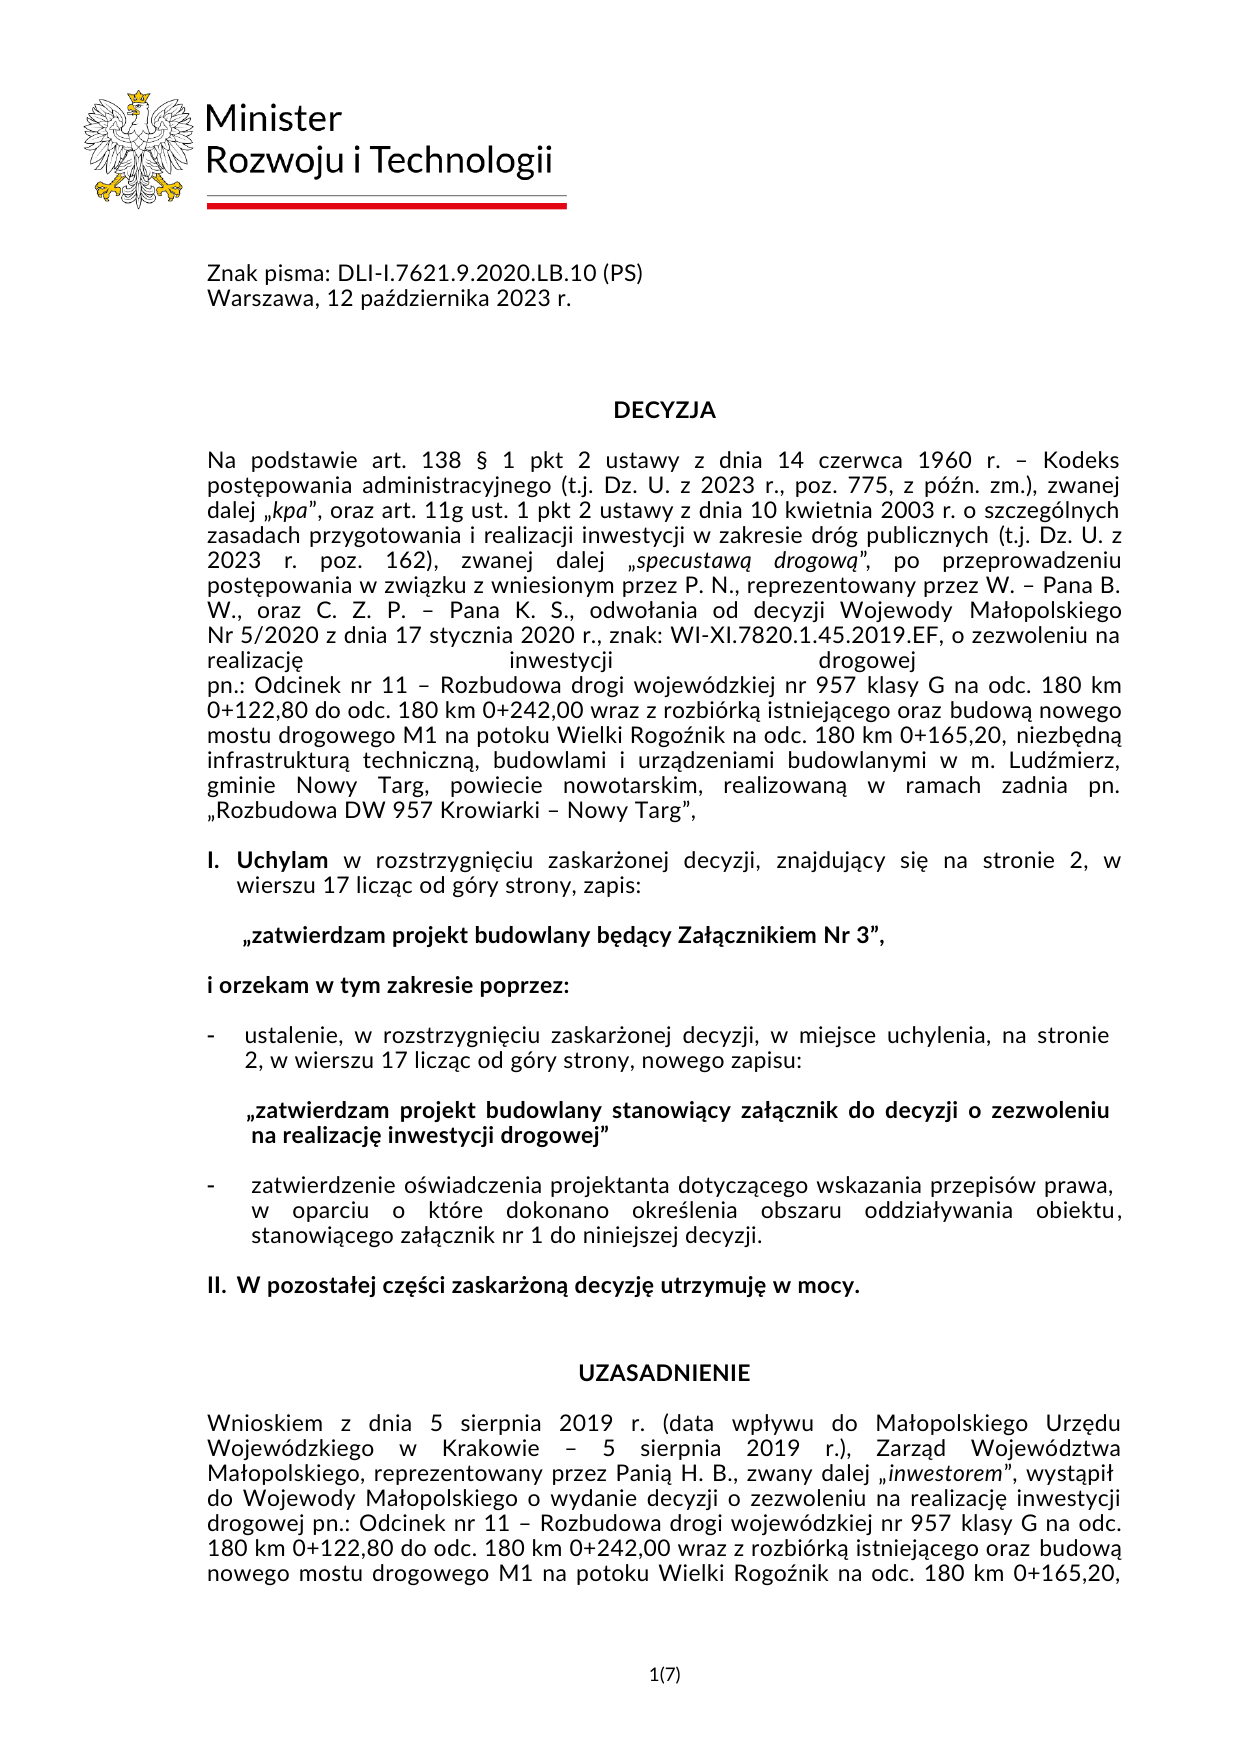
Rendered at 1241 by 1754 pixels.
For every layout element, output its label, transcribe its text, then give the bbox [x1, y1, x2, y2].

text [207, 1411, 1122, 1586]
text Znak pisma: DLI-I.7621.9.2020.LB.10 (PS) [207, 261, 1122, 286]
text „zatwierdzam projekt budowlany stanowiący załącznik do decyzji o zezwoleniu na realizację inwestycji drogowej” [236, 1099, 1122, 1149]
list zatwierdzenie oświadczenia projektanta dotyczącego wskazania przepisów prawa, w oparciu o które dokonano określenia obszaru oddziaływania obiektu, stanowiącego załącznik nr 1 do niniejszej decyzji. [207, 1174, 1122, 1249]
list W pozostałej części zaskarżoną decyzję utrzymuję w mocy. [207, 1274, 1122, 1299]
list Uchylam w rozstrzygnięciu zaskarżonej decyzji, znajdujący się na stronie 2, w wierszu 17 licząc od góry strony, zapis: [207, 849, 1122, 899]
text i orzekam w tym zakresie poprzez: [207, 974, 1122, 999]
list ustalenie, w rozstrzygnięciu zaskarżonej decyzji, w miejsce uchylenia, na stronie 2, w wierszu 17 licząc od góry strony, nowego zapisu: [207, 1024, 1122, 1074]
text Na podstawie art. 138 § 1 pkt 2 ustawy z dnia 14 czerwca 1960 r. – Kodeks postępowania administracyjnego (t.j. Dz. U. z 2023 r., poz. 775, z późn. zm.), zwanej dalej „kpa”, oraz art. 11g ust. 1 pkt 2 ustawy z dnia 10 kwietnia 2003 r. o szczególnych zasadach przygotowania i realizacji inwestycji w zakresie dróg publicznych (t.j. Dz. U. z 2023 r. poz. 162), zwanej dalej „specustawą drogową”, po przeprowadzeniu postępowania w związku z wniesionym przez P. N., reprezentowany przez W. – Pana B. W., oraz C. Z. P. – Pana K. S., odwołania od decyzji Wojewody Małopolskiego Nr 5/2020 z dnia 17 stycznia 2020 r., znak: WI-XI.7820.1.45.2019.EF, o zezwoleniu na realizację inwestycji drogowej pn.: Odcinek nr 11 – Rozbudowa drogi wojewódzkiej nr 957 klasy G na odc. 180 km 0+122,80 do odc. 180 km 0+242,00 wraz z rozbiórką istniejącego oraz budową nowego mostu drogowego M1 na potoku Wielki Rogoźnik na odc. 180 km 0+165,20, niezbędną infrastrukturą techniczną, budowlami i urządzeniami budowlanymi w m. Ludźmierz, gminie Nowy Targ, powiecie nowotarskim, realizowaną w ramach zadnia pn. „Rozbudowa DW 957 Krowiarki – Nowy Targ”, [207, 449, 1122, 824]
picture [74, 81, 579, 216]
text DECYZJA [207, 399, 1122, 424]
text Warszawa, 12 października 2023 r. [207, 286, 1122, 311]
text „zatwierdzam projekt budowlany będący Załącznikiem Nr 3”, [236, 924, 1122, 949]
text UZASADNIENIE [207, 1361, 1122, 1386]
